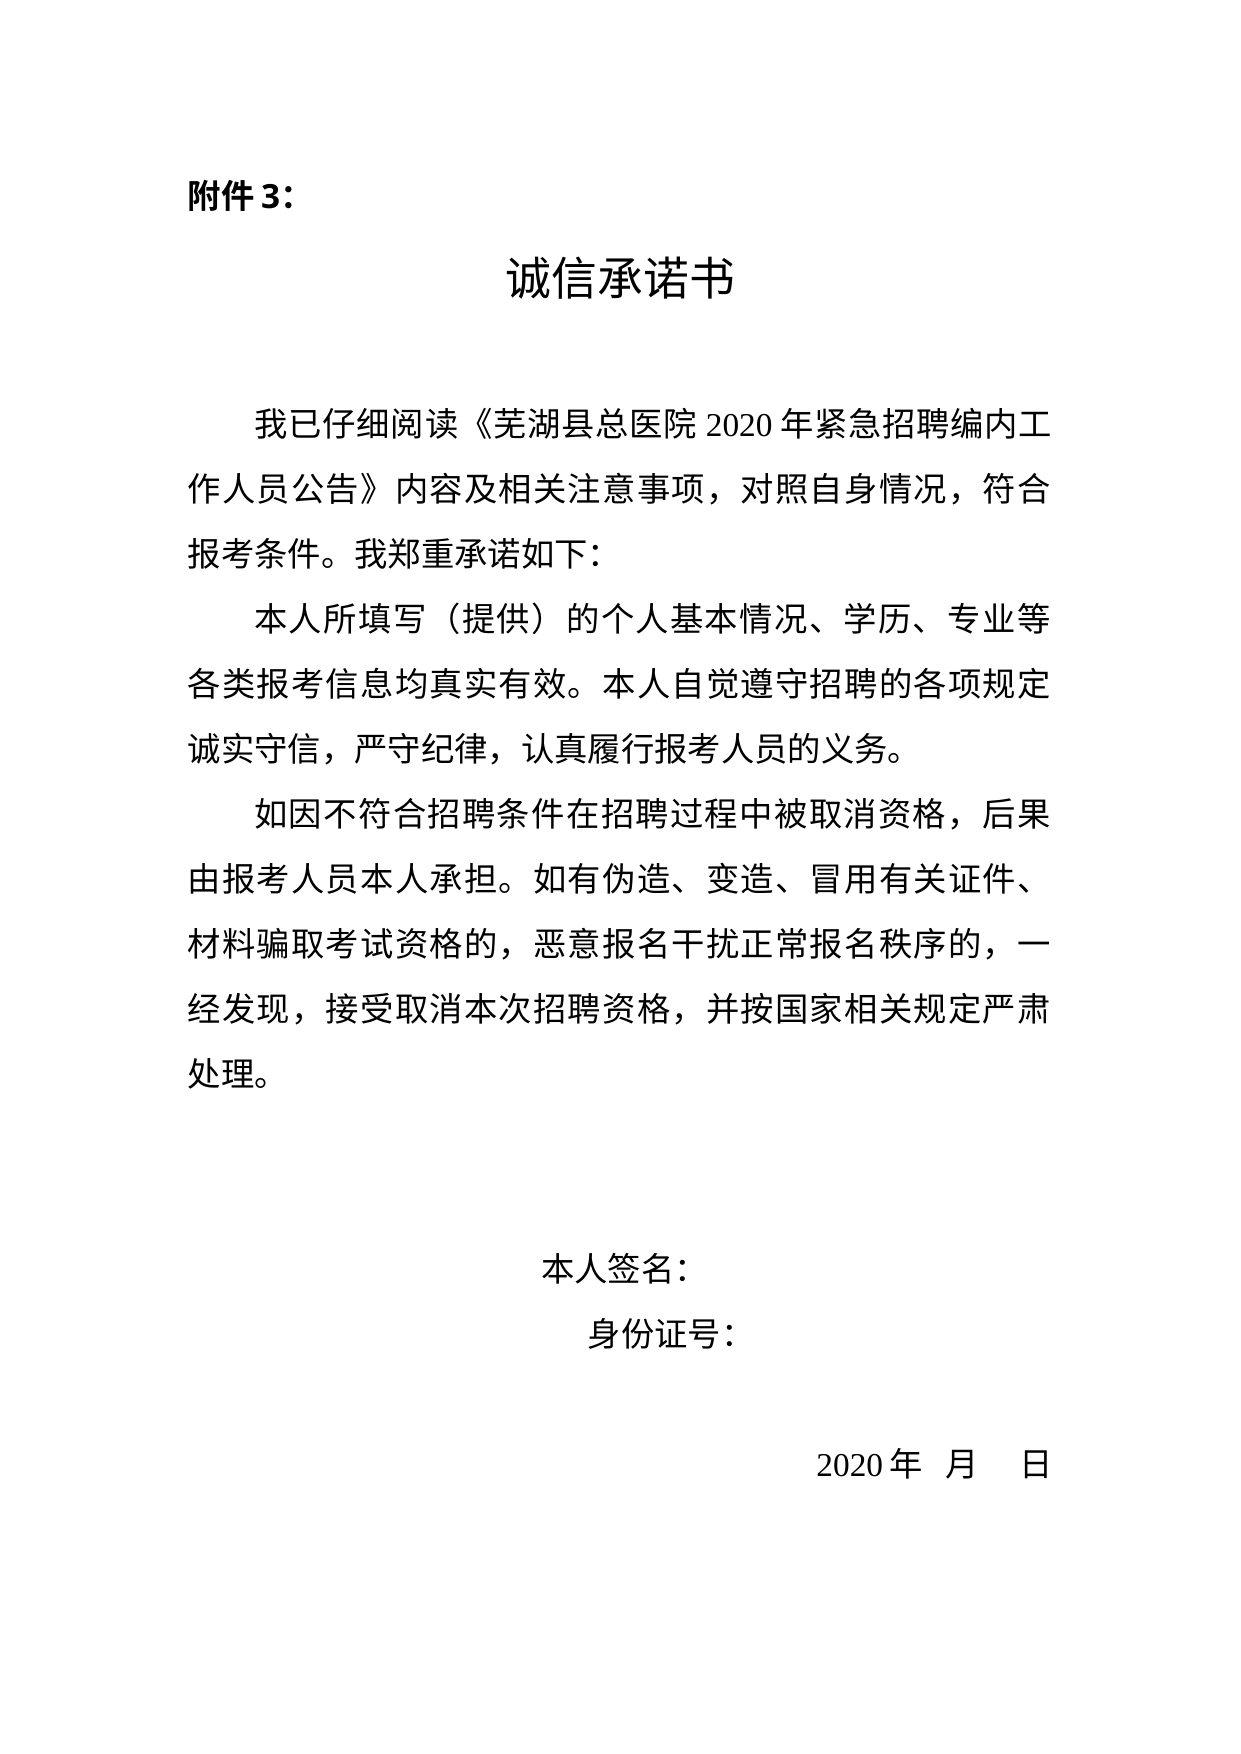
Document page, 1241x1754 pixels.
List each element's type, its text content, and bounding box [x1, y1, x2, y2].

text 附件3： [187, 162, 1053, 227]
text 我已仔细阅读《芜湖县总医院2020年紧急招聘编内工作人员公告》内容及相关注意事项，对照自身情况，符合报考条件。我郑重承诺如下： [187, 389, 1053, 584]
text 诚信承诺书 [187, 227, 1053, 324]
text 身份证号： [187, 1299, 919, 1364]
text 2020年 月 日 [187, 1429, 1053, 1494]
text 如因不符合招聘条件在招聘过程中被取消资格，后果由报考人员本人承担。如有伪造、变造、冒用有关证件、材料骗取考试资格的，恶意报名干扰正常报名秩序的，一经发现，接受取消本次招聘资格，并按国家相关规定严肃处理。 [187, 779, 1053, 1104]
text 本人所填写（提供）的个人基本情况、学历、专业等各类报考信息均真实有效。本人自觉遵守招聘的各项规定，诚实守信，严守纪律，认真履行报考人员的义务。 [187, 584, 1053, 779]
text 本人签名： [187, 1234, 919, 1299]
